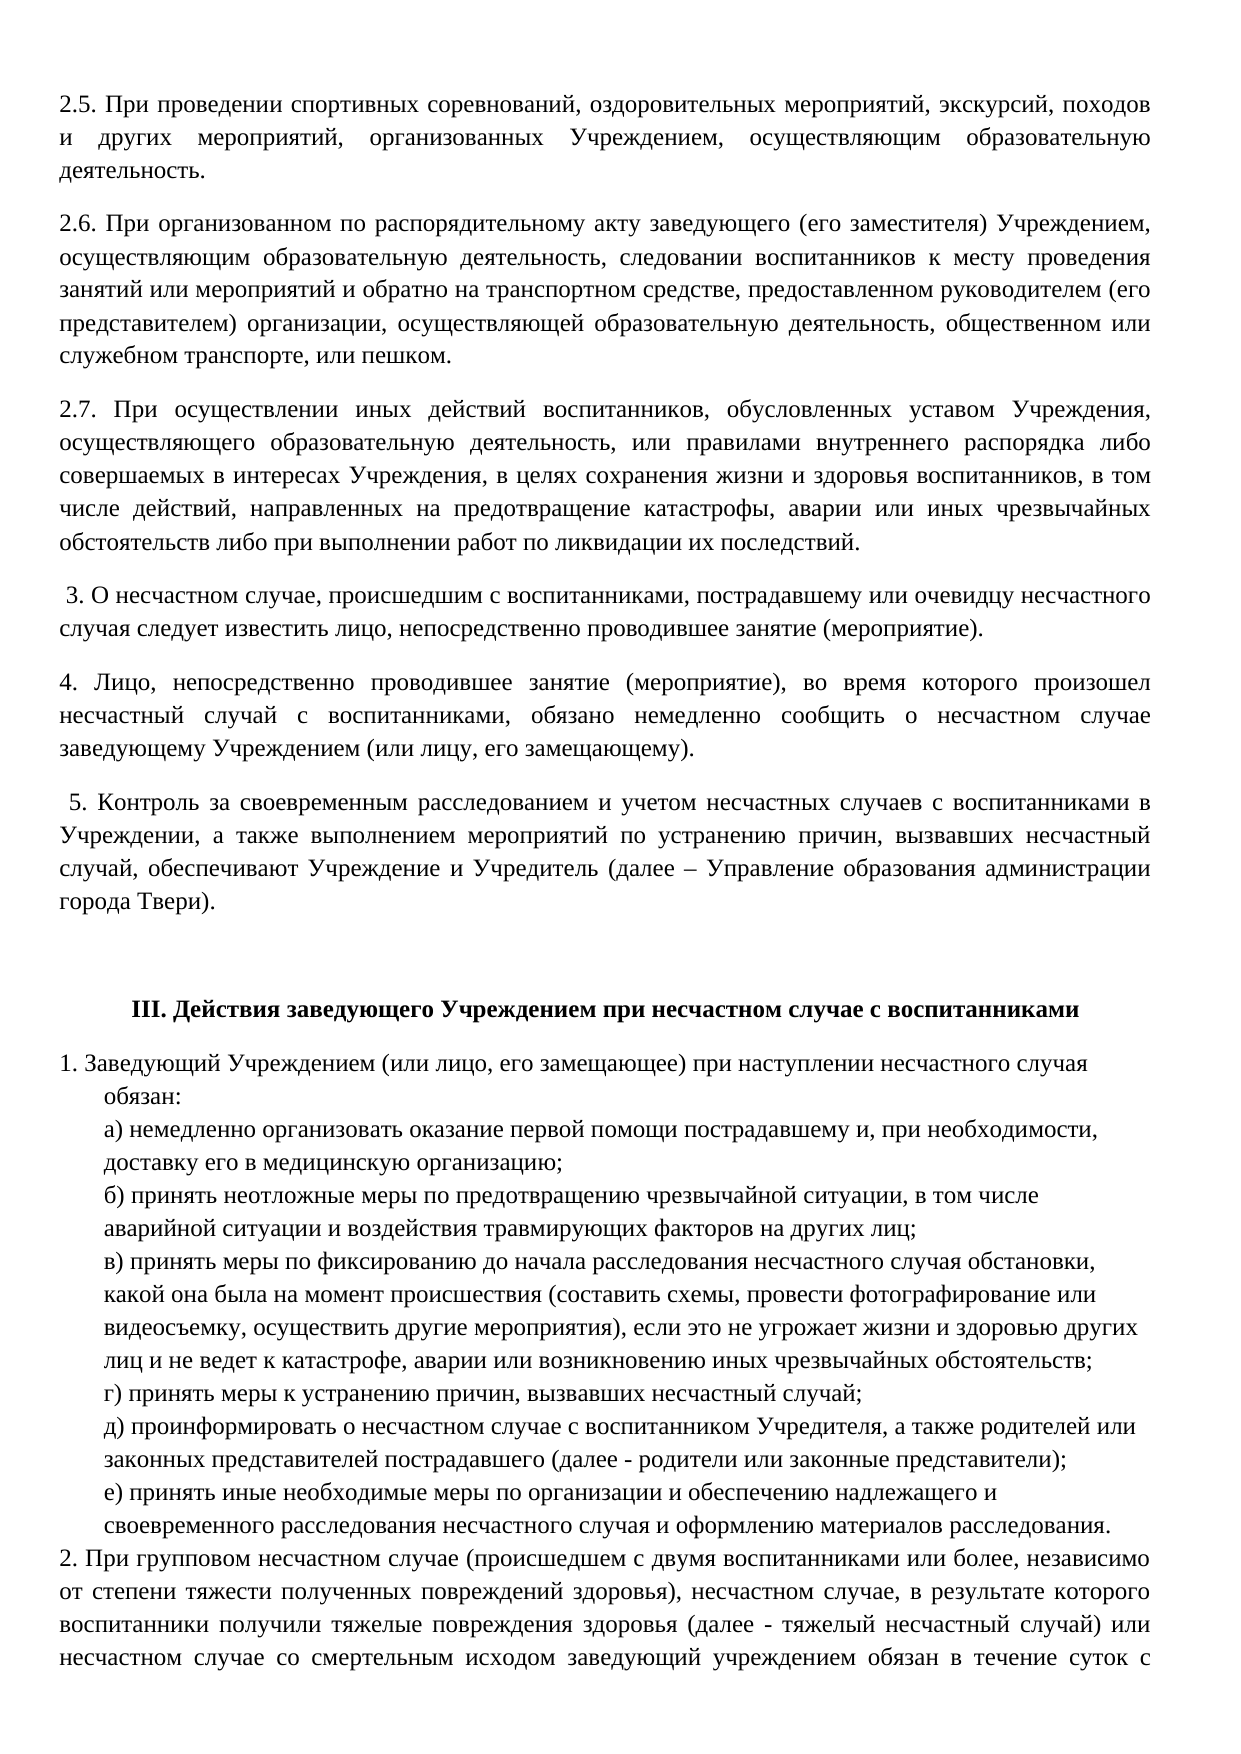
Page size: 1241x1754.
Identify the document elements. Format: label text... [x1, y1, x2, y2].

text 4. Лицо, непосредственно проводившее занятие (мероприятие), во время которого произошел несчастный случай с воспитанниками, обязано немедленно сообщить о несчастном случае заведующему Учреждением (или лицу, его замещающему). [59, 667, 1152, 762]
text 5. Контроль за своевременным расследованием и учетом несчастных случаев с воспитанниками в Учреждении, а также выполнением мероприятий по устранению причин, вызвавших несчастный случай, обеспечивают Учреждение и Учредитель (далее – Управление образования администрации города Твери). [59, 787, 1152, 915]
text 2.5. При проведении спортивных соревнований, оздоровительных мероприятий, экскурсий, походов и других мероприятий, организованных Учреждением, осуществляющим образовательную деятельность. [59, 89, 1152, 183]
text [59, 1543, 1152, 1671]
text 2.7. При осуществлении иных действий воспитанников, обусловленных уставом Учреждения, осуществляющего образовательную деятельность, или правилами внутреннего распорядка либо совершаемых в интересах Учреждения, в целях сохранения жизни и здоровья воспитанников, в том числе действий, направленных на предотвращение катастрофы, аварии или иных чрезвычайных обстоятельств либо при выполнении работ по ликвидации их последствий. [59, 394, 1152, 555]
text 1. Заведующий Учреждением (или лицо, его замещающее) при наступлении несчастного случая обязан: а) немедленно организовать оказание первой помощи пострадавшему и, при необходимости, доставку его в медицинскую организацию; б) принять неотложные меры по предотвращению чрезвычайной ситуации, в том числе аварийной ситуации и воздействия травмирующих факторов на других лиц; в) принять меры по фиксированию до начала расследования несчастного случая обстановки, какой она была на момент происшествия (составить схемы, провести фотографирование или видеосъемку, осуществить другие мероприятия), если это не угрожает жизни и здоровью других лиц и не ведет к катастрофе, аварии или возникновению иных чрезвычайных обстоятельств; г) принять меры к устранению причин, вызвавших несчастный случай; д) проинформировать о несчастном случае с воспитанником Учредителя, а также родителей или законных представителей пострадавшего (далее - родители или законные представители); е) принять иные необходимые меры по организации и обеспечению надлежащего и своевременного расследования несчастного случая и оформлению материалов расследования. [59, 1048, 1152, 1539]
text 2.6. При организованном по распорядительному акту заведующего (его заместителя) Учреждением, осуществляющим образовательную деятельность, следовании воспитанников к месту проведения занятий или мероприятий и обратно на транспортном средстве, предоставленном руководителем (его представителем) организации, осуществляющей образовательную деятельность, общественном или служебном транспорте, или пешком. [59, 208, 1152, 369]
text III. Действия заведующего Учреждением при несчастном случае с воспитанниками [59, 994, 1152, 1023]
text 3. О несчастном случае, происшедшим с воспитанниками, пострадавшему или очевидцу несчастного случая следует известить лицо, непосредственно проводившее занятие (мероприятие). [59, 580, 1152, 642]
